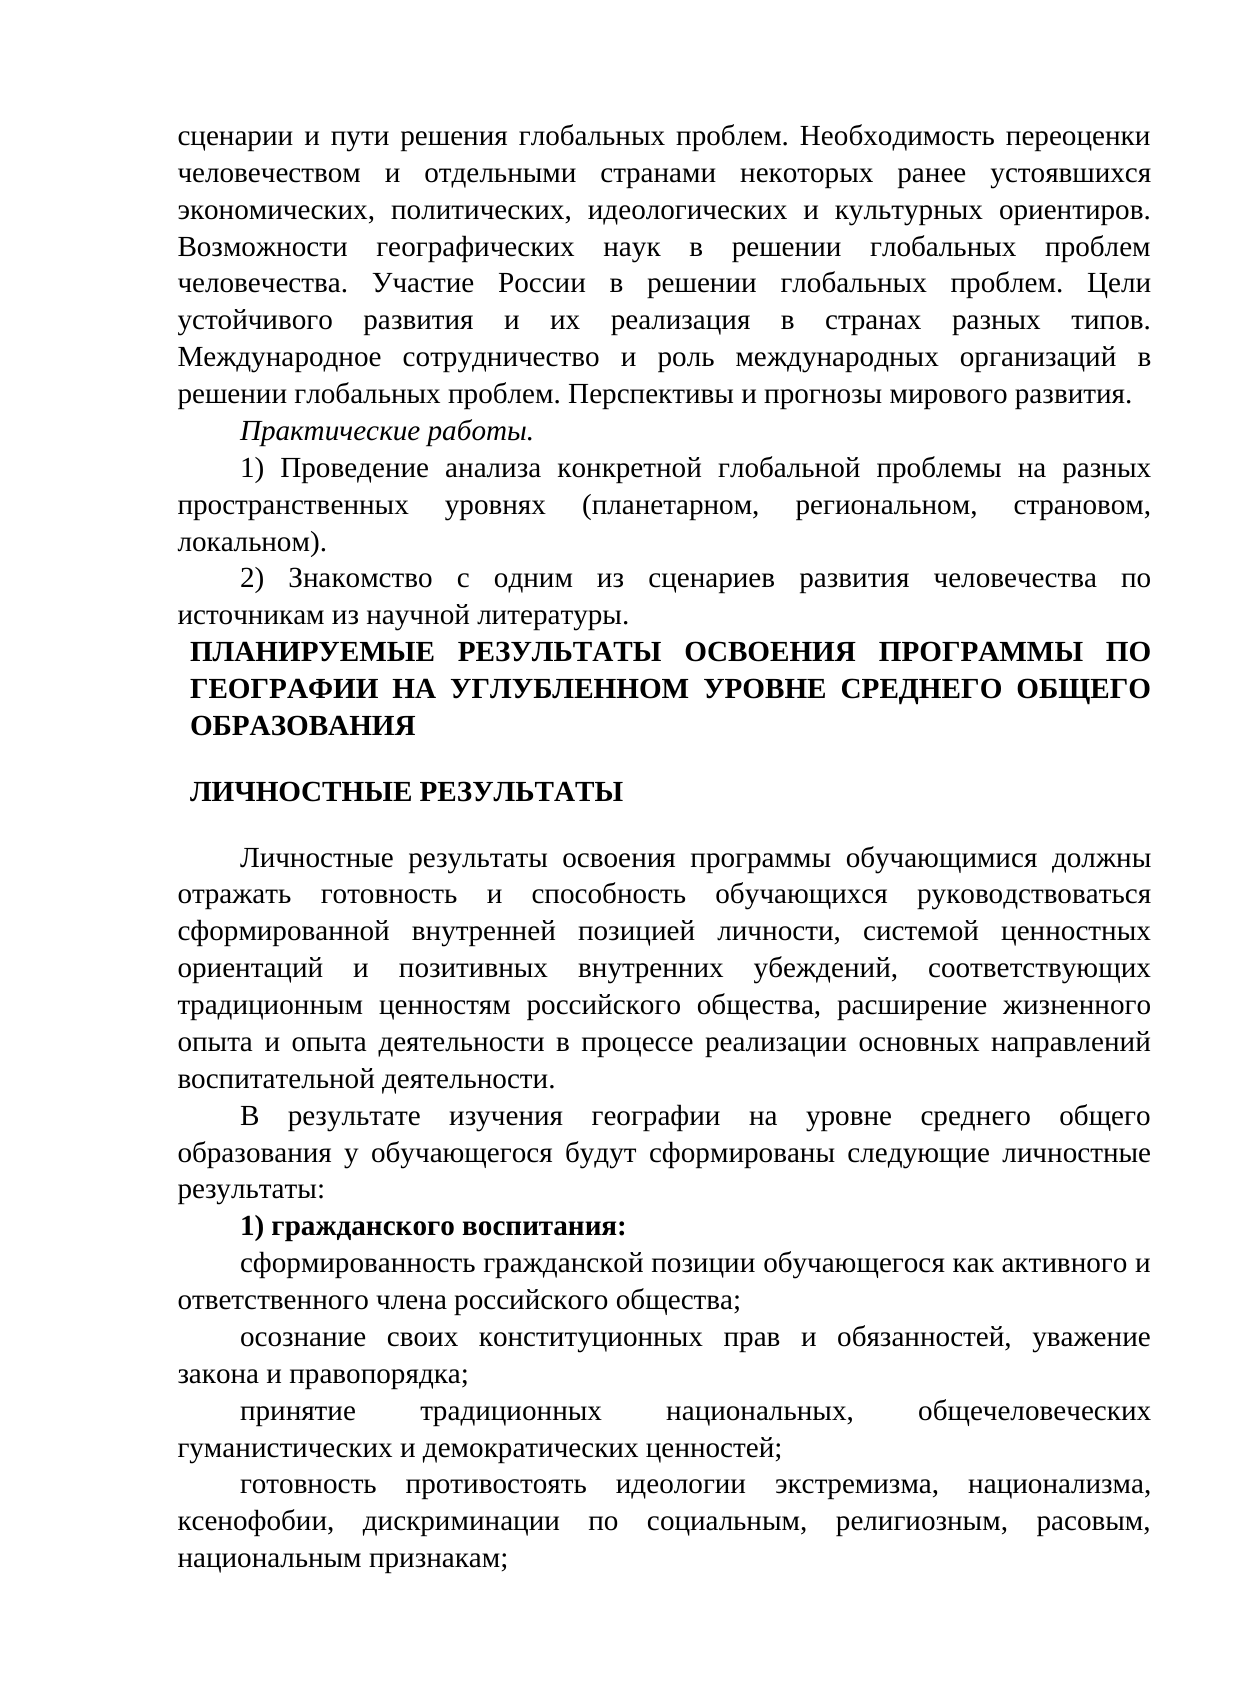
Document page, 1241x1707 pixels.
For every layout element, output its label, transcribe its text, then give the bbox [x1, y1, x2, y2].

text В результате изучения географии на уровне среднего общего образования у обучающегося будут сформированы следующие личностные результаты: [177, 1098, 1152, 1205]
text 1) Проведение анализа конкретной глобальной проблемы на разных пространственных уровнях (планетарном, региональном, страновом, локальном). [177, 450, 1152, 557]
text 1) гражданского воспитания: [177, 1208, 1152, 1242]
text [177, 118, 1152, 410]
text готовность противостоять идеологии экстремизма, национализма, ксенофобии, дискриминации по социальным, религиозным, расовым, национальным признакам; [177, 1467, 1152, 1574]
text Личностные результаты освоения программы обучающимися должны отражать готовность и способность обучающихся руководствоваться сформированной внутренней позицией личности, системой ценностных ориентаций и позитивных внутренних убеждений, соответствующих традиционным ценностям российского общества, расширение жизненного опыта и опыта деятельности в процессе реализации основных направлений воспитательной деятельности. [177, 840, 1152, 1094]
text принятие традиционных национальных, общечеловеческих гуманистических и демократических ценностей; [177, 1393, 1152, 1463]
text Практические работы. [177, 413, 1152, 447]
text 2) Знакомство с одним из сценариев развития человечества по источникам из научной литературы. [177, 561, 1152, 631]
text сформированность гражданской позиции обучающегося как активного и ответственного члена российского общества; [177, 1245, 1152, 1316]
text осознание своих конституционных прав и обязанностей, уважение закона и правопорядка; [177, 1319, 1152, 1389]
text ПЛАНИРУЕМЫЕ РЕЗУЛЬТАТЫ ОСВОЕНИЯ ПРОГРАММЫ ПО ГЕОГРАФИИ НА УГЛУБЛЕННОМ УРОВНЕ СРЕДНЕГО ОБЩЕГО ОБРАЗОВАНИЯ [190, 634, 1152, 742]
text ЛИЧНОСТНЫЕ РЕЗУЛЬТАТЫ [190, 774, 1152, 807]
